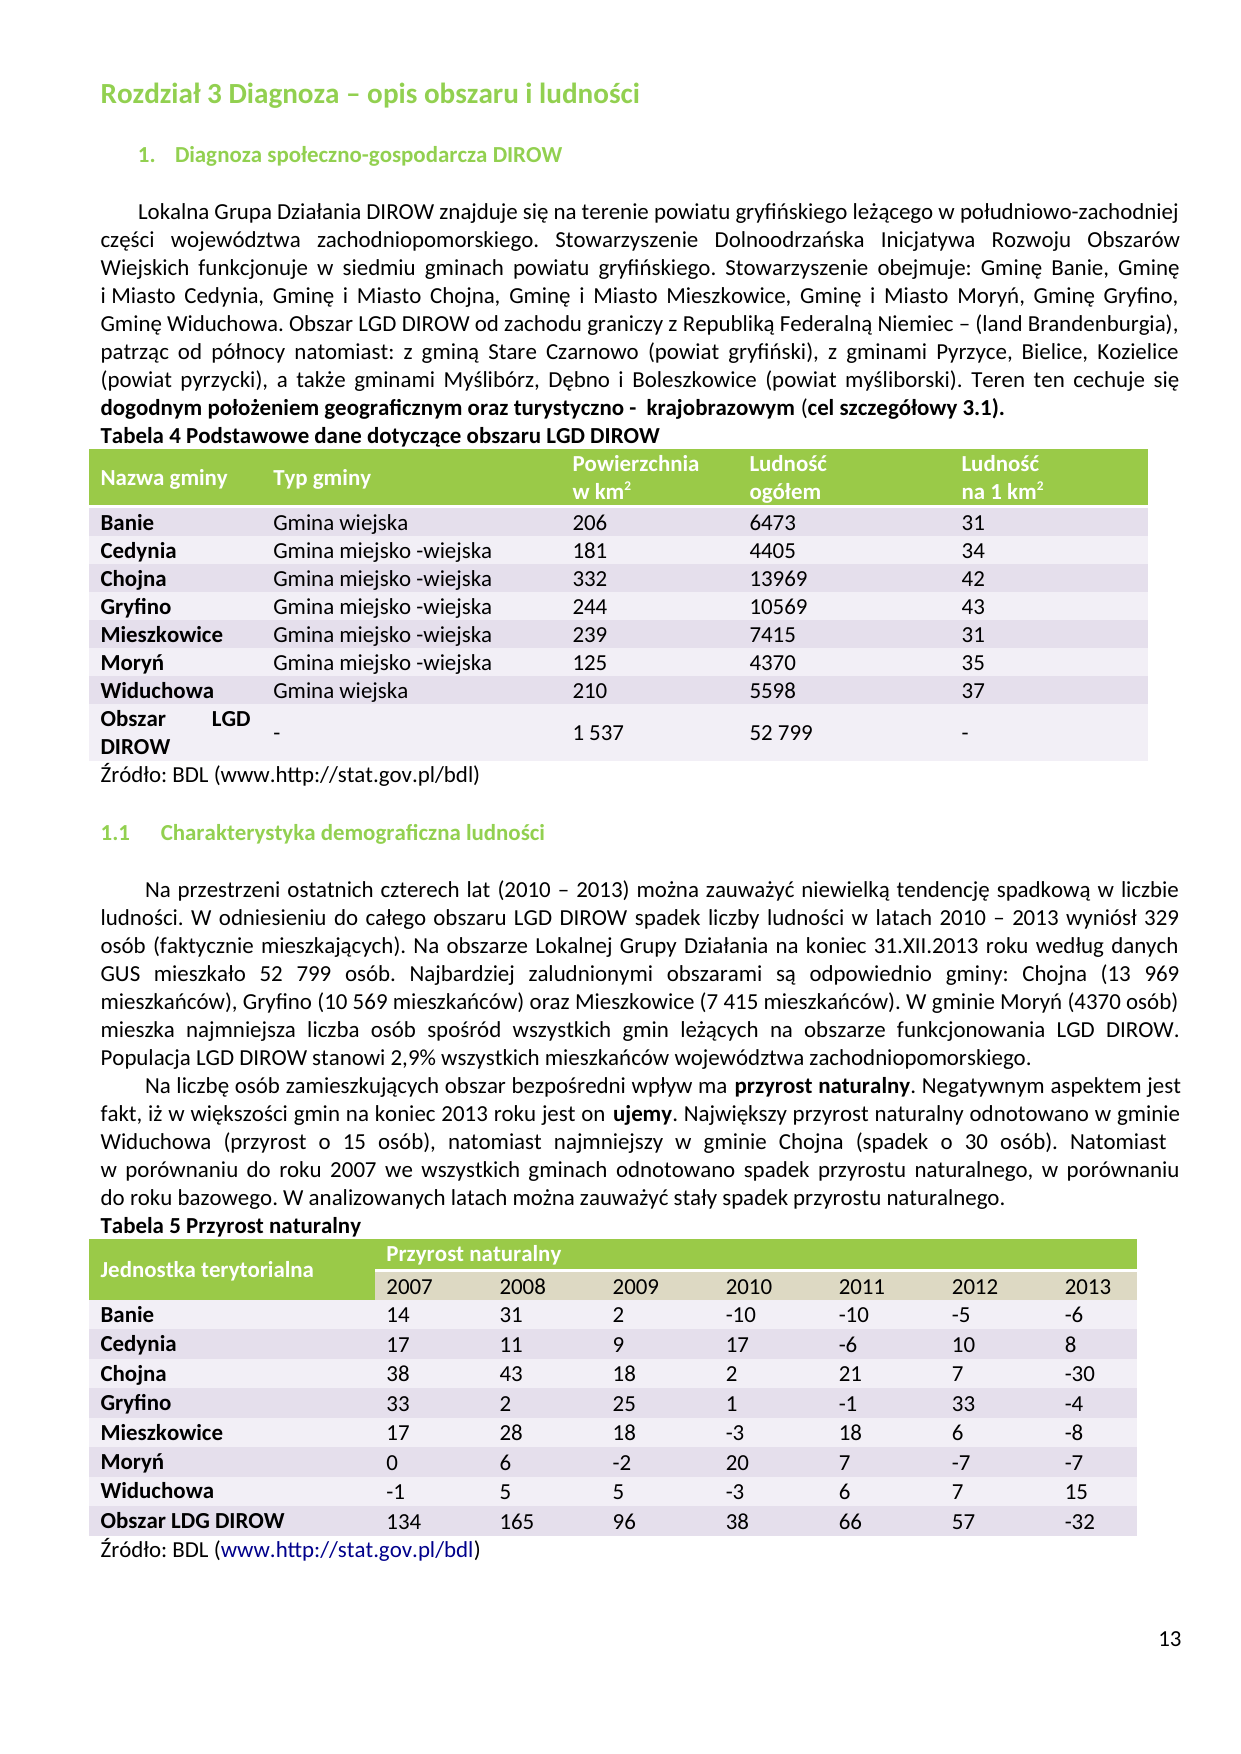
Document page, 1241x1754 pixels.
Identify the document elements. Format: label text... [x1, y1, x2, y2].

table_cell 17 [375, 1418, 488, 1447]
table_cell Gmina miejsko -wiejska [262, 649, 561, 676]
table_cell Gryfino [89, 1388, 375, 1418]
table_cell -1 [375, 1477, 488, 1506]
table_cell 96 [601, 1506, 714, 1536]
table_cell -10 [827, 1300, 940, 1329]
table_cell 10 [940, 1329, 1053, 1359]
table_cell Gmina wiejska [262, 508, 561, 536]
table_cell Gmina miejsko -wiejska [262, 593, 561, 620]
table_cell 21 [827, 1359, 940, 1388]
table_cell 5 [601, 1477, 714, 1506]
table_cell 17 [375, 1329, 488, 1359]
table_cell 38 [714, 1506, 827, 1536]
table_cell 33 [375, 1388, 488, 1418]
table_cell 125 [561, 649, 738, 676]
table_cell Widuchowa [89, 676, 262, 704]
table_cell Gmina miejsko -wiejska [262, 620, 561, 648]
table_cell 7 [940, 1477, 1053, 1506]
table_cell -10 [714, 1300, 827, 1329]
table_cell 165 [488, 1506, 601, 1536]
table_cell 43 [488, 1359, 601, 1388]
subtitle Charakterystyka demograficzna ludności [100, 818, 1181, 846]
table_cell 31 [950, 620, 1148, 648]
table_cell 8 [1053, 1329, 1137, 1359]
table_cell 7 [827, 1447, 940, 1477]
table_cell Gmina wiejska [262, 676, 561, 704]
table_cell -6 [1053, 1300, 1137, 1329]
table_cell Widuchowa [89, 1477, 375, 1506]
text Na liczbę osób zamieszkujących obszar bezpośredni wpływ ma przyrost naturalny. Negatywnym aspektem jest fakt, iż w większości gmin na koniec 2013 roku jest on ujemy. Największy przyrost naturalny odnotowano w gminie Widuchowa (przyrost o 15 osób), natomiast najmniejszy w gminie Chojna (spadek o 30 osób). Natomiast w porównaniu do roku 2007 we wszystkich gminach odnotowano spadek przyrostu naturalnego, w porównaniu do roku bazowego. W analizowanych latach można zauważyć stały spadek przyrostu naturalnego. [100, 1071, 1181, 1211]
table_cell 10569 [738, 593, 950, 620]
table_cell 14 [375, 1300, 488, 1329]
table_cell 4405 [738, 536, 950, 564]
table_cell -4 [1053, 1388, 1137, 1418]
table_cell -5 [940, 1300, 1053, 1329]
table_cell 37 [950, 676, 1148, 704]
table_cell -6 [827, 1329, 940, 1359]
table_cell 52 799 [738, 705, 950, 761]
table_cell Mieszkowice [89, 620, 262, 648]
table_cell 1 537 [561, 705, 738, 761]
table_cell 6 [827, 1477, 940, 1506]
table_cell Banie [89, 508, 262, 536]
table_cell 5 [488, 1477, 601, 1506]
table_cell 2011 [827, 1272, 940, 1300]
table_cell 332 [561, 564, 738, 592]
table_cell 18 [601, 1359, 714, 1388]
table_cell 31 [488, 1300, 601, 1329]
table_cell 25 [601, 1388, 714, 1418]
table_cell 0 [375, 1447, 488, 1477]
table_cell 17 [714, 1329, 827, 1359]
table_cell Obszar LGD DIROW [89, 705, 262, 761]
table_cell Banie [89, 1300, 375, 1329]
table_cell Chojna [89, 564, 262, 592]
table_cell -3 [714, 1477, 827, 1506]
table_header Ludność ogółem [738, 449, 950, 505]
table_cell 7 [940, 1359, 1053, 1388]
table_cell 7415 [738, 620, 950, 648]
table_header Nazwa gminy [89, 449, 262, 505]
table_cell 2010 [714, 1272, 827, 1300]
table_cell 9 [601, 1329, 714, 1359]
table_header Jednostka terytorialna [89, 1239, 375, 1300]
table_cell 2007 [375, 1272, 488, 1300]
subtitle Diagnoza społeczno-gospodarcza DIROW [138, 140, 1181, 168]
subtitle Rozdział 3 Diagnoza – opis obszaru i ludności [100, 75, 1181, 111]
table_cell 18 [827, 1418, 940, 1447]
table_cell 6 [940, 1418, 1053, 1447]
table_cell 181 [561, 536, 738, 564]
table_cell Moryń [89, 1447, 375, 1477]
table_cell -32 [1053, 1506, 1137, 1536]
table_cell 42 [950, 564, 1148, 592]
table_header Typ gminy [262, 449, 561, 505]
table_cell 18 [601, 1418, 714, 1447]
table_header Ludność na 1 km2 [950, 449, 1148, 505]
table_cell 5598 [738, 676, 950, 704]
table_cell 2 [488, 1388, 601, 1418]
table_cell 2012 [940, 1272, 1053, 1300]
table_cell 15 [1053, 1477, 1137, 1506]
table_cell 4370 [738, 649, 950, 676]
text Źródło: BDL (www.http://stat.gov.pl/bdl) [100, 761, 1181, 788]
table_cell 2 [714, 1359, 827, 1388]
table_cell 66 [827, 1506, 940, 1536]
table_cell Cedynia [89, 536, 262, 564]
table_cell 239 [561, 620, 738, 648]
table_cell -3 [714, 1418, 827, 1447]
table_cell Chojna [89, 1359, 375, 1388]
table_cell -2 [601, 1447, 714, 1477]
table_cell -8 [1053, 1418, 1137, 1447]
table_cell 43 [950, 593, 1148, 620]
table_cell Moryń [89, 649, 262, 676]
table_cell 1 [714, 1388, 827, 1418]
table_cell 35 [950, 649, 1148, 676]
table_cell -30 [1053, 1359, 1137, 1388]
table_cell Gmina miejsko -wiejska [262, 536, 561, 564]
table_cell 2008 [488, 1272, 601, 1300]
table_cell 28 [488, 1418, 601, 1447]
table_cell Cedynia [89, 1329, 375, 1359]
text Tabela 4 Podstawowe dane dotyczące obszaru LGD DIROW [100, 421, 1181, 449]
table_cell 11 [488, 1329, 601, 1359]
table_cell 206 [561, 508, 738, 536]
table_cell 244 [561, 593, 738, 620]
table_cell 2 [601, 1300, 714, 1329]
table_cell 134 [375, 1506, 488, 1536]
table_cell Mieszkowice [89, 1418, 375, 1447]
table_cell 57 [940, 1506, 1053, 1536]
table_header Powierzchnia w km2 [561, 449, 738, 505]
table_cell Gryfino [89, 593, 262, 620]
table_cell -7 [940, 1447, 1053, 1477]
text Źródło: BDL (www.http://stat.gov.pl/bdl) [100, 1536, 1181, 1564]
table_cell -1 [827, 1388, 940, 1418]
table_cell 20 [714, 1447, 827, 1477]
table_cell 33 [940, 1388, 1053, 1418]
table_cell Gmina miejsko -wiejska [262, 564, 561, 592]
table_cell 34 [950, 536, 1148, 564]
table_cell 31 [950, 508, 1148, 536]
table_cell 210 [561, 676, 738, 704]
text Lokalna Grupa Działania DIROW znajduje się na terenie powiatu gryfińskiego leżącego w południowo-zachodniej części województwa zachodniopomorskiego. Stowarzyszenie Dolnoodrzańska Inicjatywa Rozwoju Obszarów Wiejskich funkcjonuje w siedmiu gminach powiatu gryfińskiego. Stowarzyszenie obejmuje: Gminę Banie, Gminę i Miasto Cedynia, Gminę i Miasto Chojna, Gminę i Miasto Mieszkowice, Gminę i Miasto Moryń, Gminę Gryfino, Gminę Widuchowa. Obszar LGD DIROW od zachodu graniczy z Republiką Federalną Niemiec – (land Brandenburgia), patrząc od północy natomiast: z gminą Stare Czarnowo (powiat gryfiński), z gminami Pyrzyce, Bielice, Kozielice (powiat pyrzycki), a także gminami Myślibórz, Dębno i Boleszkowice (powiat myśliborski). Teren ten cechuje się dogodnym położeniem geograficznym oraz turystyczno - krajobrazowym (cel szczegółowy 3.1). [100, 197, 1181, 421]
text Na przestrzeni ostatnich czterech lat (2010 – 2013) można zauważyć niewielką tendencję spadkową w liczbie ludności. W odniesieniu do całego obszaru LGD DIROW spadek liczby ludności w latach 2010 – 2013 wyniósł 329 osób (faktycznie mieszkających). Na obszarze Lokalnej Grupy Działania na koniec 31.XII.2013 roku według danych GUS mieszkało 52 799 osób. Najbardziej zaludnionymi obszarami są odpowiednio gminy: Chojna (13 969 mieszkańców), Gryfino (10 569 mieszkańców) oraz Mieszkowice (7 415 mieszkańców). W gminie Moryń (4370 osób) mieszka najmniejsza liczba osób spośród wszystkich gmin leżących na obszarze funkcjonowania LGD DIROW. Populacja LGD DIROW stanowi 2,9% wszystkich mieszkańców województwa zachodniopomorskiego. [100, 875, 1181, 1071]
table_cell - [262, 705, 561, 761]
table_cell -7 [1053, 1447, 1137, 1477]
table_cell - [950, 705, 1148, 761]
table_cell 6 [488, 1447, 601, 1477]
table_cell 2009 [601, 1272, 714, 1300]
table_cell 6473 [738, 508, 950, 536]
table_cell 38 [375, 1359, 488, 1388]
table_cell 13969 [738, 564, 950, 592]
text Tabela 5 Przyrost naturalny [100, 1211, 1181, 1239]
table_header Przyrost naturalny [375, 1239, 1137, 1269]
table_cell Obszar LDG DIROW [89, 1506, 375, 1536]
table_cell 2013 [1053, 1272, 1137, 1300]
